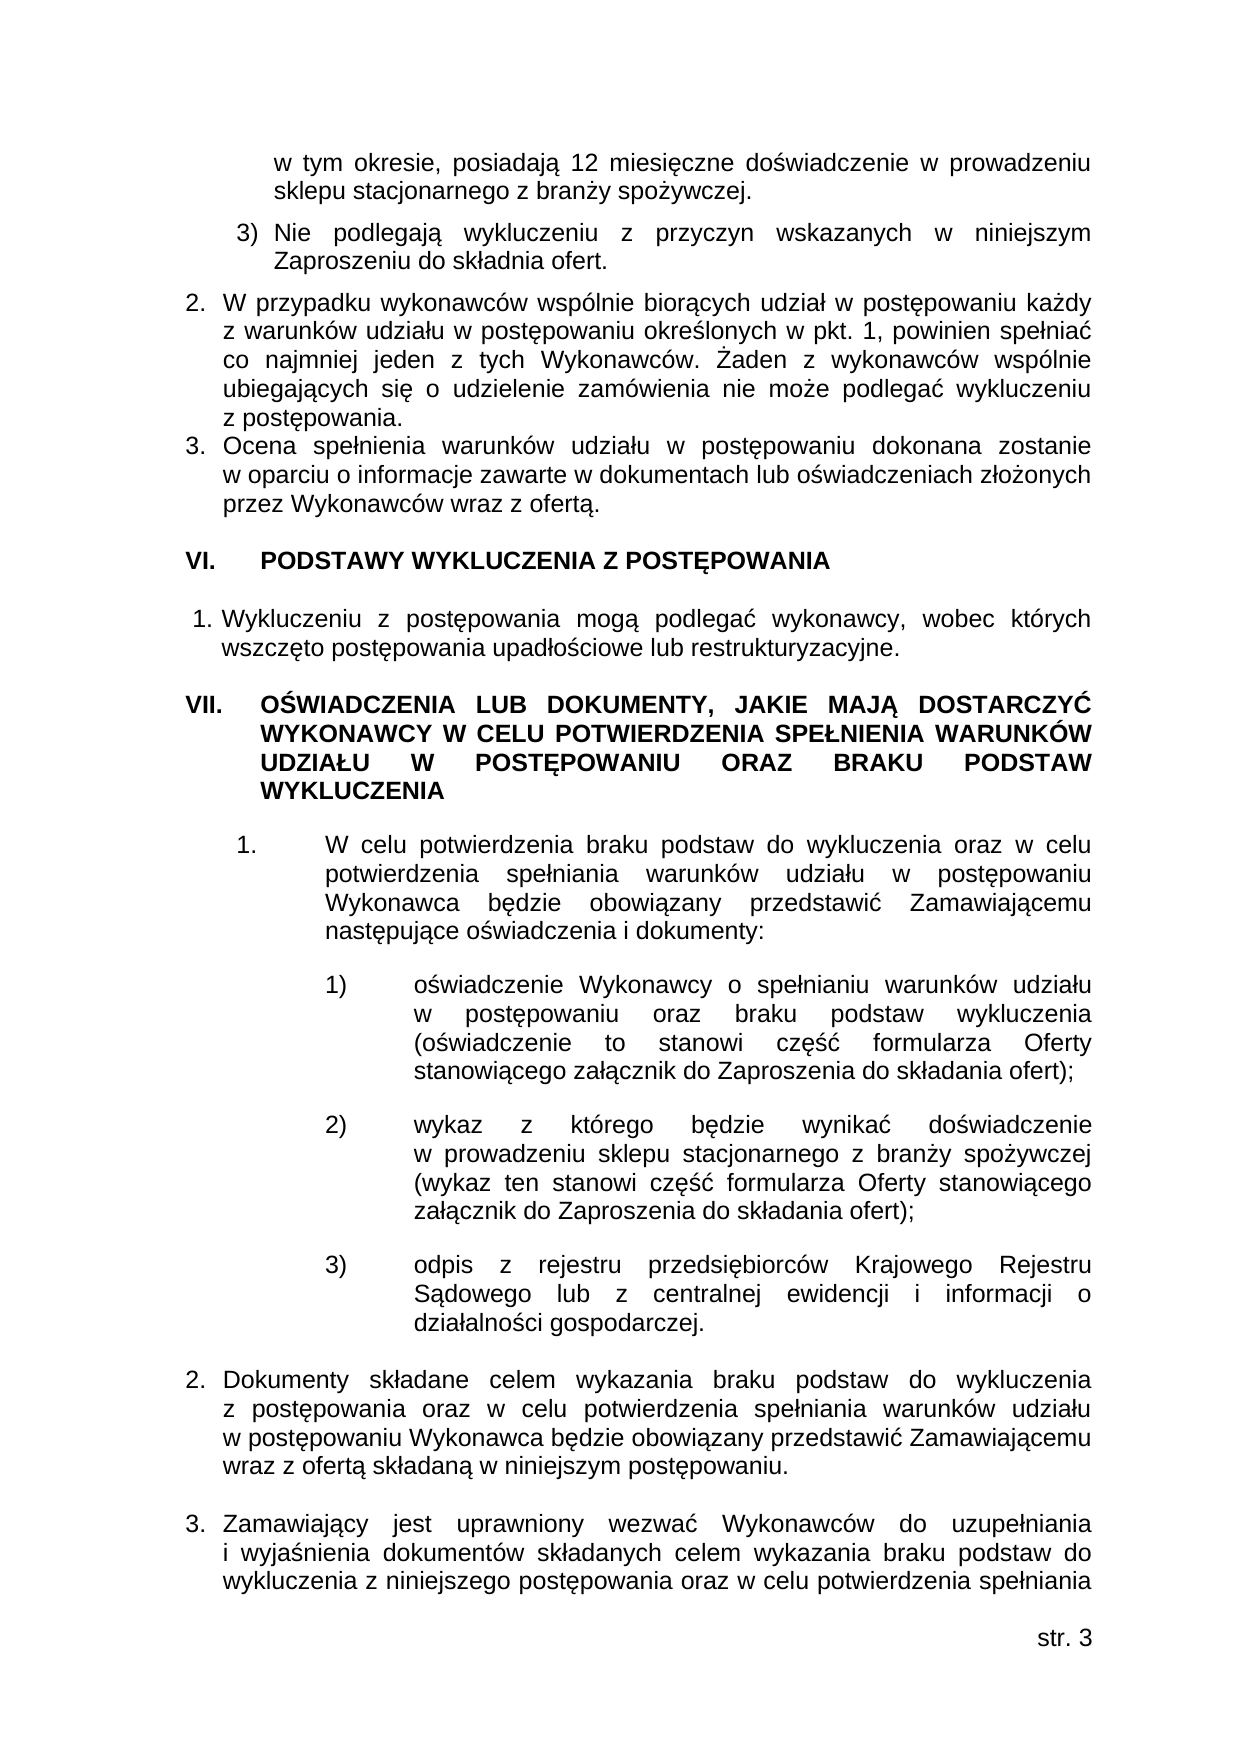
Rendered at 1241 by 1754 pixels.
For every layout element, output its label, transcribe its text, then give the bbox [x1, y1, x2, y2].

list oświadczenie Wykonawcy o spełnianiu warunków udziału w postępowaniu oraz braku podstaw wykluczenia (oświadczenie to stanowi część formularza Oferty stanowiącego załącznik do Zaproszenia do składania ofert); [325, 970, 1093, 1085]
list PODSTAWY WYKLUCZENIA Z POSTĘPOWANIA [185, 546, 1093, 575]
list W celu potwierdzenia braku podstaw do wykluczenia oraz w celu potwierdzenia spełniania warunków udziału w postępowaniu Wykonawca będzie obowiązany przedstawić Zamawiającemu następujące oświadczenia i dokumenty: [236, 830, 1093, 945]
list OŚWIADCZENIA LUB DOKUMENTY, JAKIE MAJĄ DOSTARCZYĆ WYKONAWCY W CELU POTWIERDZENIA SPEŁNIENIA WARUNKÓW UDZIAŁU W POSTĘPOWANIU ORAZ BRAKU PODSTAW WYKLUCZENIA [185, 690, 1093, 805]
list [236, 148, 1093, 205]
list Nie podlegają wykluczeniu z przyczyn wskazanych w niniejszym Zaproszeniu do składnia ofert. [236, 218, 1093, 275]
list wykaz z którego będzie wynikać doświadczenie w prowadzeniu sklepu stacjonarnego z branży spożywczej (wykaz ten stanowi część formularza Oferty stanowiącego załącznik do Zaproszenia do składania ofert); [325, 1110, 1093, 1225]
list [185, 1509, 1093, 1595]
list Dokumenty składane celem wykazania braku podstaw do wykluczenia z postępowania oraz w celu potwierdzenia spełniania warunków udziału w postępowaniu Wykonawca będzie obowiązany przedstawić Zamawiającemu wraz z ofertą składaną w niniejszym postępowaniu. [185, 1365, 1093, 1480]
list W przypadku wykonawców wspólnie biorących udział w postępowaniu każdy z warunków udziału w postępowaniu określonych w pkt. 1, powinien spełniać co najmniej jeden z tych Wykonawców. Żaden z wykonawców wspólnie ubiegających się o udzielenie zamówienia nie może podlegać wykluczeniu z postępowania. [185, 288, 1093, 431]
list Wykluczeniu z postępowania mogą podlegać wykonawcy, wobec których wszczęto postępowania upadłościowe lub restrukturyzacyjne. [192, 604, 1093, 661]
list Ocena spełnienia warunków udziału w postępowaniu dokonana zostanie w oparciu o informacje zawarte w dokumentach lub oświadczeniach złożonych przez Wykonawców wraz z ofertą. [185, 431, 1093, 518]
list 3) odpis z rejestru przedsiębiorców Krajowego Rejestru Sądowego lub z centralnej ewidencji i informacji o działalności gospodarczej. [325, 1250, 1093, 1336]
